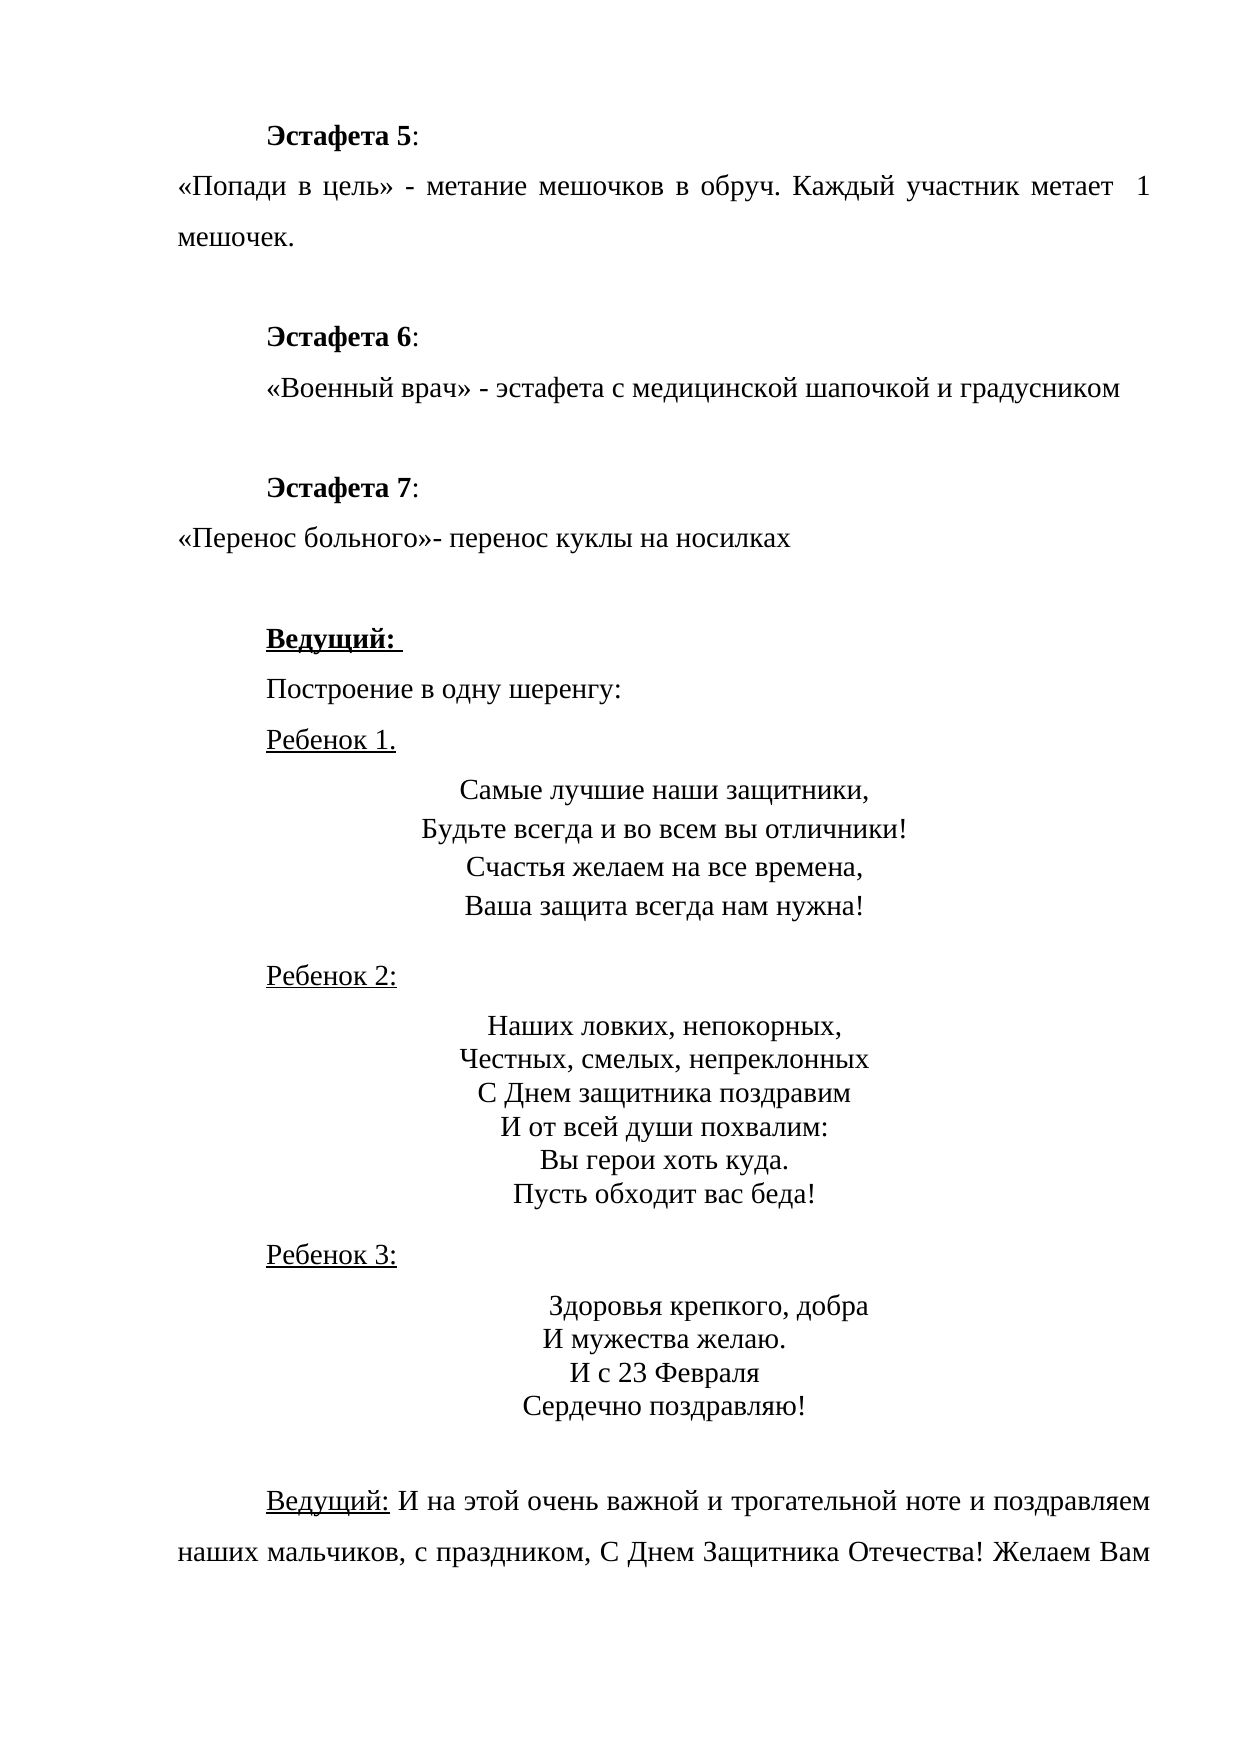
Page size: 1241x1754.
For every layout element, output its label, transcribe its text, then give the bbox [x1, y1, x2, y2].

text Наших ловких, непокорных, Честных, смелых, непреклонных С Днем защитника поздравим И от всей души похвалим: Вы герои хоть куда. Пусть обходит вас беда! [177, 1008, 1152, 1237]
list Самые лучшие наши защитники, Будьте всегда и во всем вы отличники! Счастья желаем на все времена, Ваша защита всегда нам нужна! [177, 772, 1152, 953]
list Построение в одну шеренгу: [177, 672, 1152, 705]
list Ребенок 3: [177, 1237, 1152, 1271]
list Эстафета 5: [177, 118, 1152, 152]
text «Попади в цель» - метание мешочков в обруч. Каждый участник метает 1 мешочек. [177, 168, 1152, 252]
list Эстафета 7: [177, 470, 1152, 504]
list Ведущий: [177, 621, 1152, 655]
list Ребенок 2: [177, 958, 1152, 991]
list Эстафета 6: [177, 319, 1152, 353]
list Здоровья крепкого, добра И мужества желаю. И с 23 Февраля Сердечно поздравляю! [177, 1288, 1152, 1450]
text «Перенос больного»- перенос куклы на носилках [177, 521, 1152, 554]
list «Военный врач» - эстафета с медицинской шапочкой и градусником [177, 370, 1152, 403]
list Ребенок 1. [177, 722, 1152, 755]
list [177, 1483, 1152, 1567]
